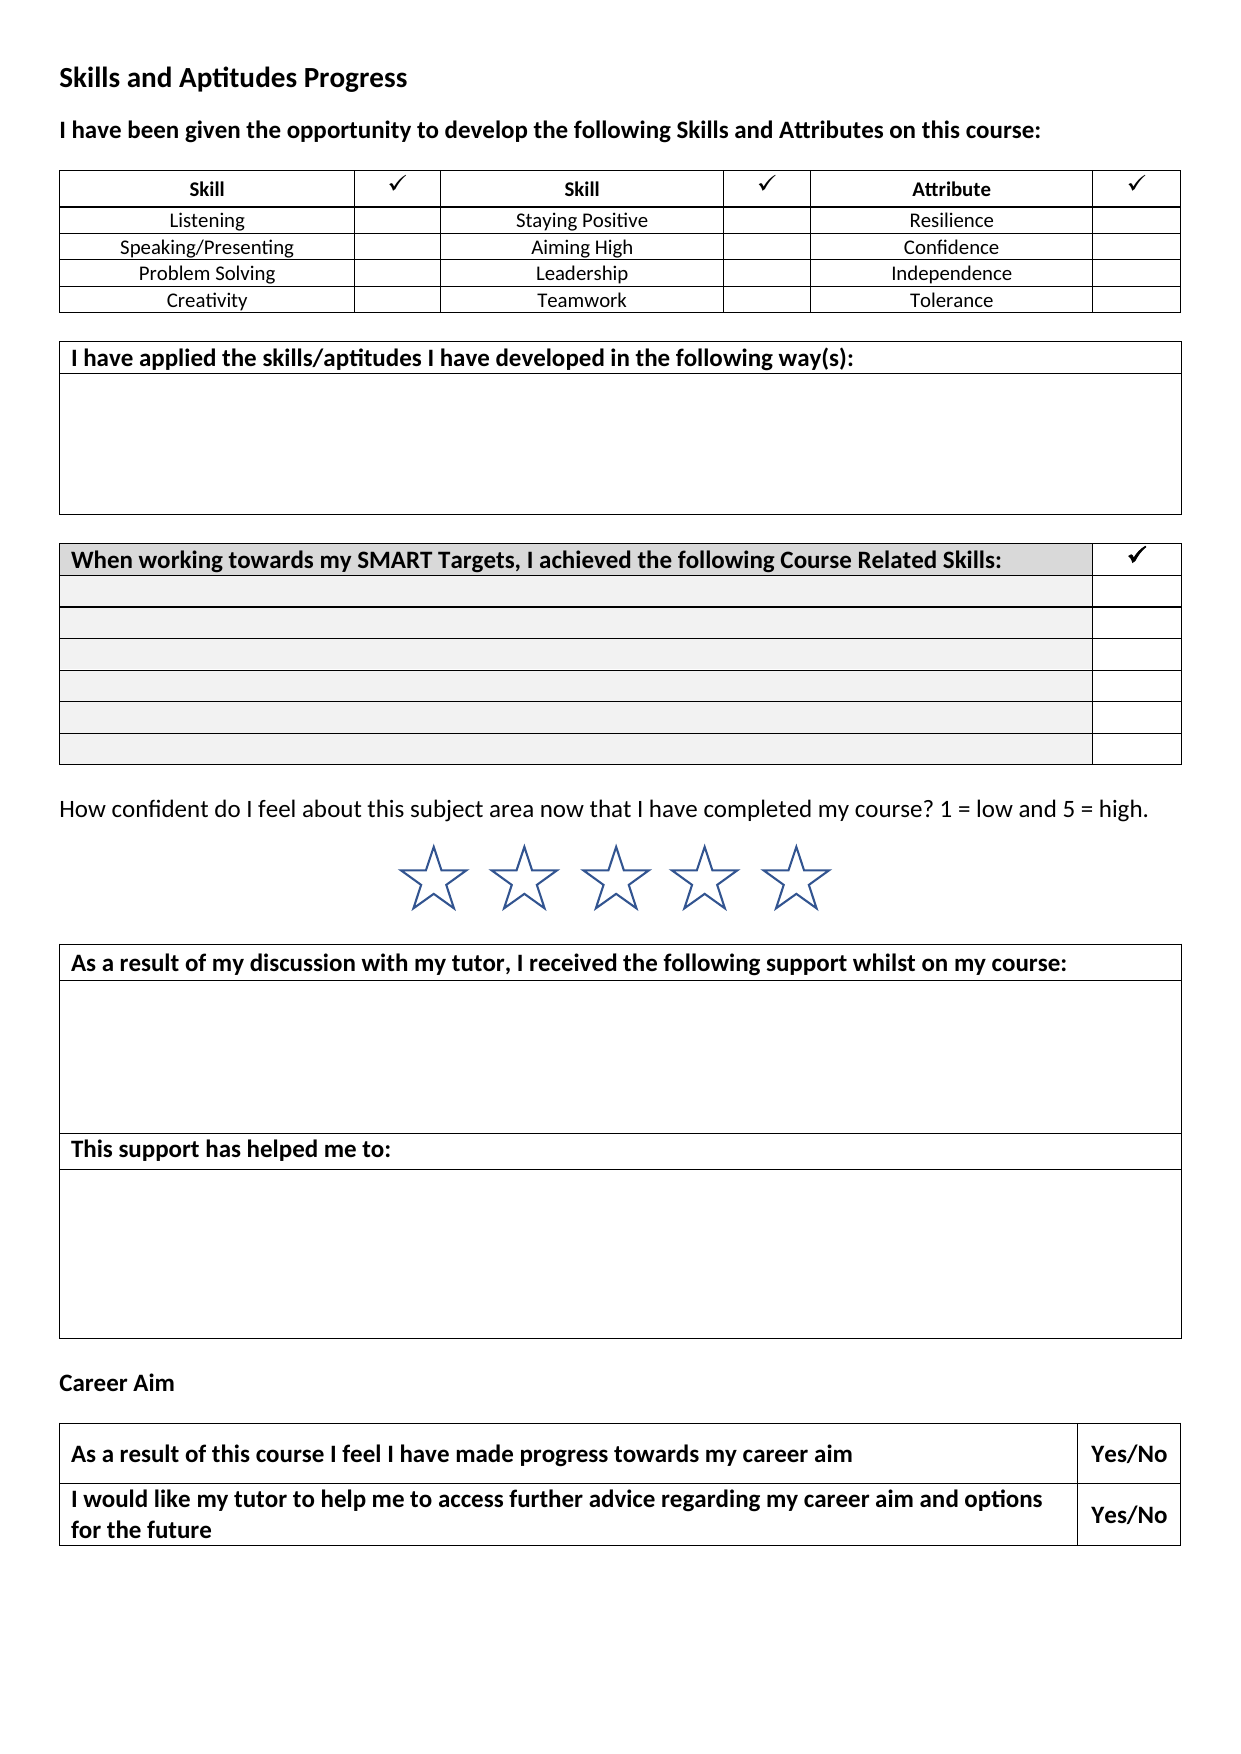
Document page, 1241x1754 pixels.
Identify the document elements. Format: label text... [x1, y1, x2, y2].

table_cell [60, 608, 1092, 638]
table_header Attribute [811, 171, 1092, 206]
table_cell [60, 1170, 1181, 1338]
table_header Yes/No [1078, 1424, 1180, 1482]
table_header Skill [60, 171, 354, 206]
table_header [1093, 544, 1181, 575]
table_cell [355, 208, 440, 233]
text I have been given the opportunity to develop the following Skills and Attributes on this course: [59, 114, 1181, 145]
table_cell Tolerance [811, 287, 1092, 312]
table_cell Teamwork [441, 287, 723, 312]
table_cell [355, 234, 440, 259]
table_cell This support has helped me to: [60, 1134, 1181, 1169]
table_cell Problem Solving [60, 260, 354, 286]
table_cell [60, 374, 1181, 514]
table_cell [1093, 702, 1181, 733]
table_cell Yes/No [1078, 1484, 1180, 1545]
table_cell Leadership [441, 260, 723, 286]
table_cell [1093, 576, 1181, 606]
table_cell [1093, 287, 1180, 312]
table_cell [1093, 608, 1181, 638]
table_cell [1093, 234, 1180, 259]
table_cell Confidence [811, 234, 1092, 259]
table_cell [1093, 260, 1180, 286]
table_cell [60, 671, 1092, 701]
table_header As a result of my discussion with my tutor, I received the following support whilst on my course: [60, 945, 1181, 980]
table_cell [60, 734, 1092, 764]
table_cell [60, 702, 1092, 733]
table_cell [1093, 639, 1181, 669]
text Career Aim [59, 1367, 1181, 1397]
text How confident do I feel about this subject area now that I have completed my course? 1 = low and 5 = high. [59, 793, 1181, 824]
table_cell Listening [60, 208, 354, 233]
table_header When working towards my SMART Targets, I achieved the following Course Related Skills: [60, 544, 1092, 575]
table_header As a result of this course I feel I have made progress towards my career aim [60, 1424, 1077, 1482]
table_header [724, 171, 810, 206]
table_cell Resilience [811, 208, 1092, 233]
table_header Skill [441, 171, 723, 206]
table_cell Independence [811, 260, 1092, 286]
table_cell Creativity [60, 287, 354, 312]
table_cell [724, 234, 810, 259]
table_cell [724, 287, 810, 312]
table_cell [60, 981, 1181, 1133]
table_cell [724, 208, 810, 233]
table_cell Staying Positive [441, 208, 723, 233]
table_cell [60, 639, 1092, 669]
table_header I have applied the skills/aptitudes I have developed in the following way(s): [60, 342, 1181, 373]
table_header [355, 171, 440, 206]
table_cell [355, 287, 440, 312]
table_cell [724, 260, 810, 286]
table_cell [60, 576, 1092, 606]
table_cell [1093, 208, 1180, 233]
table_header [1093, 171, 1180, 206]
table_cell [355, 260, 440, 286]
table_cell I would like my tutor to help me to access further advice regarding my career aim and options for the future [60, 1484, 1077, 1545]
table_cell [1093, 671, 1181, 701]
table_cell [1093, 734, 1181, 764]
text Skills and Aptitudes Progress [59, 59, 1181, 95]
table_cell Speaking/Presenting [60, 234, 354, 259]
table_cell Aiming High [441, 234, 723, 259]
